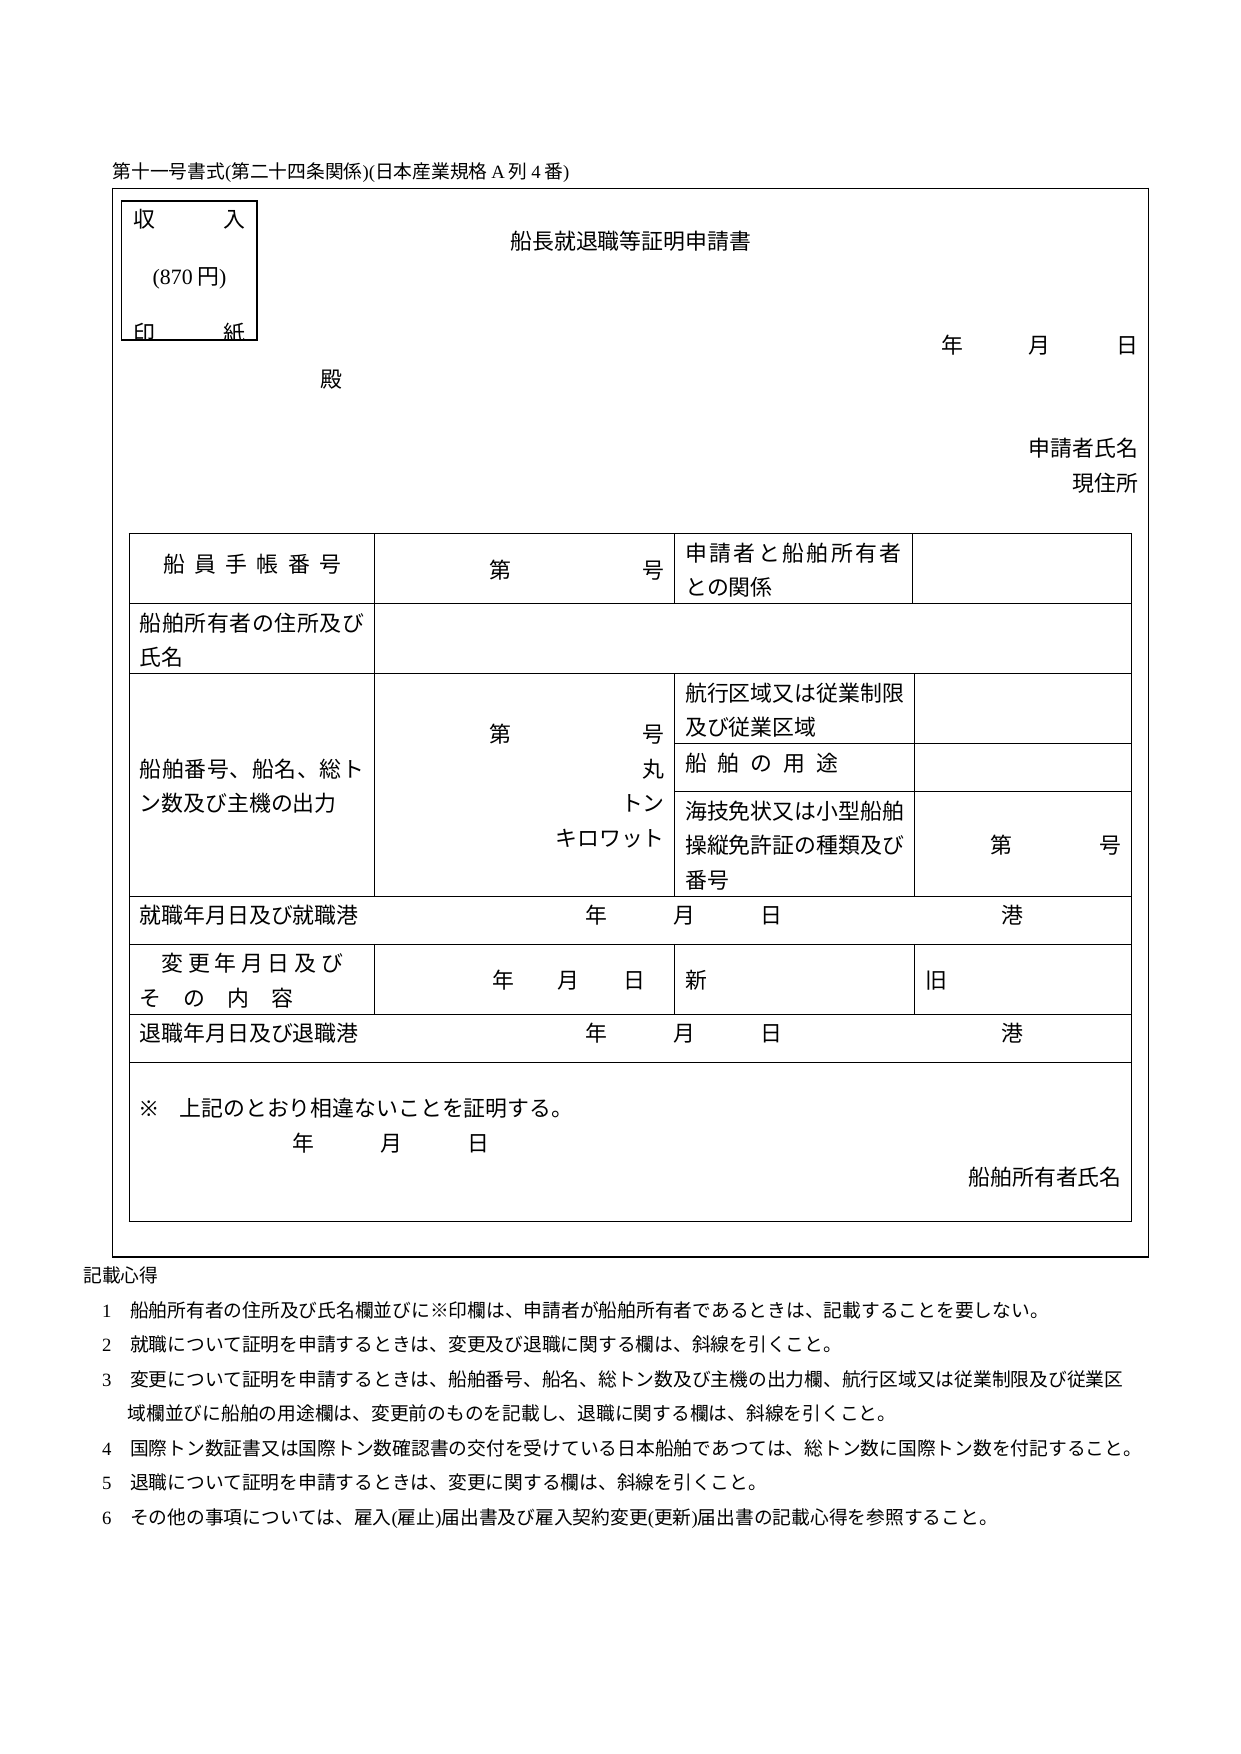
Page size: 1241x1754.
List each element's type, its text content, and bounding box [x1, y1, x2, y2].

text 1 船舶所有者の住所及び氏名欄並びに※印欄は、申請者が船舶所有者であるときは、記載することを要しない。 [83, 1292, 1128, 1326]
text 記載心得 [83, 1257, 1128, 1292]
text 6 その他の事項については、雇入(雇止)届出書及び雇入契約変更(更新)届出書の記載心得を参照すること。 [83, 1499, 1128, 1533]
text 2 就職について証明を申請するときは、変更及び退職に関する欄は、斜線を引くこと。 [83, 1326, 1128, 1361]
text 4 国際トン数証書又は国際トン数確認書の交付を受けている日本船舶であつては、総トン数に国際トン数を付記すること。 [83, 1430, 1128, 1464]
table_header 船長就退職等証明申請書 年 月 日 殿 申請者氏名 現住所 [113, 189, 1148, 1256]
text 第十一号書式(第二十四条関係)(日本産業規格A列4番) [112, 153, 1128, 187]
text 3 変更について証明を申請するときは、船舶番号、船名、総トン数及び主機の出力欄、航行区域又は従業制限及び従業区域欄並びに船舶の用途欄は、変更前のものを記載し、退職に関する欄は、斜線を引くこと。 [83, 1361, 1128, 1430]
text 5 退職について証明を申請するときは、変更に関する欄は、斜線を引くこと。 [83, 1464, 1128, 1499]
